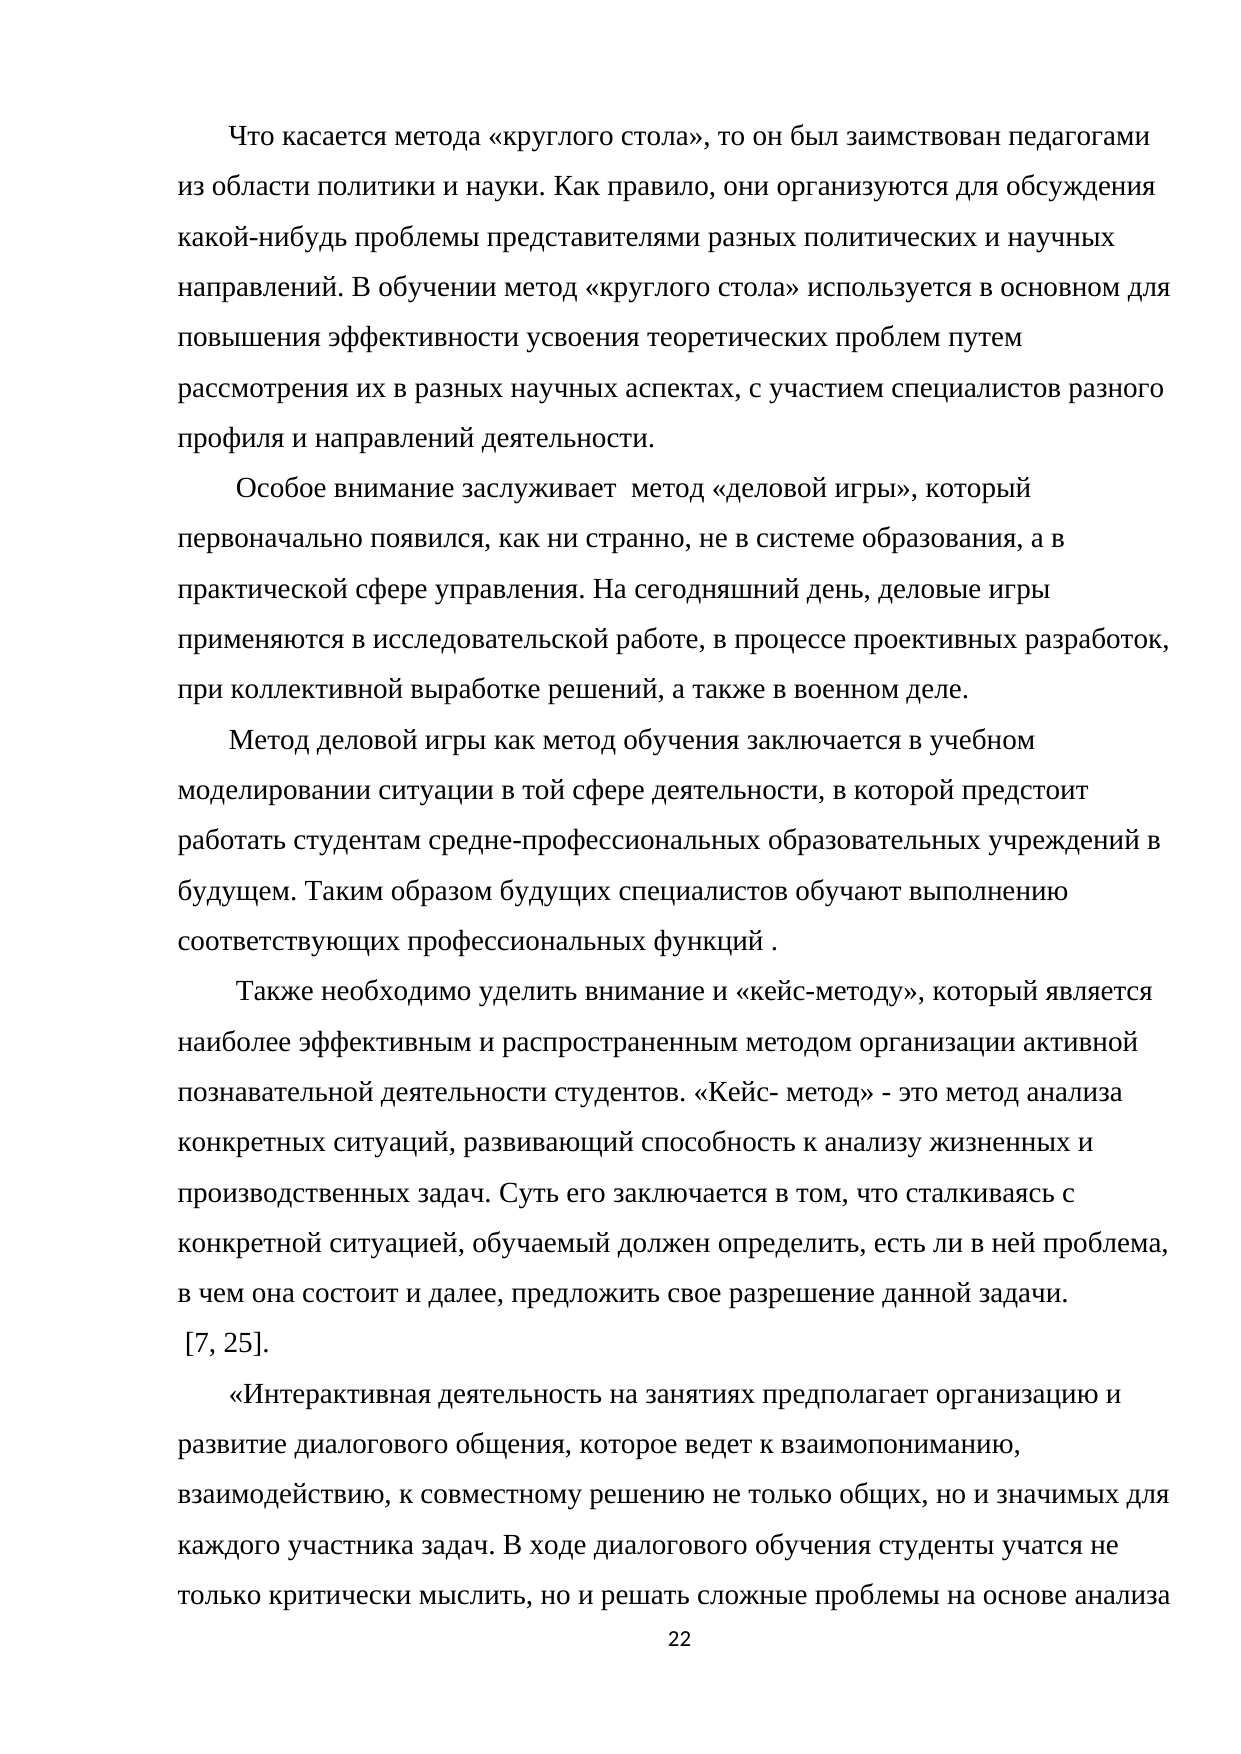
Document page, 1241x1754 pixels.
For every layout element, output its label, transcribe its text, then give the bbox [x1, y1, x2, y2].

text Метод деловой игры как метод обучения заключается в учебном моделировании ситуации в той сфере деятельности, в которой предстоит работать студентам средне-профессиональных образовательных учреждений в будущем. Таким образом будущих специалистов обучают выполнению соответствующих профессиональных функций . Также необходимо уделить внимание и «кейс-методу», который является наиболее эффективным и распространенным методом организации активной познавательной деятельности студентов. «Кейс- метод» - это метод анализа конкретных ситуаций, развивающий способность к анализу жизненных и производственных задач. Суть его заключается в том, что сталкиваясь с конкретной ситуацией, обучаемый должен определить, есть ли в ней проблема, в чем она состоит и далее, предложить свое разрешение данной задачи. [177, 722, 1173, 1309]
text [177, 118, 1173, 705]
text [177, 1326, 1173, 1611]
